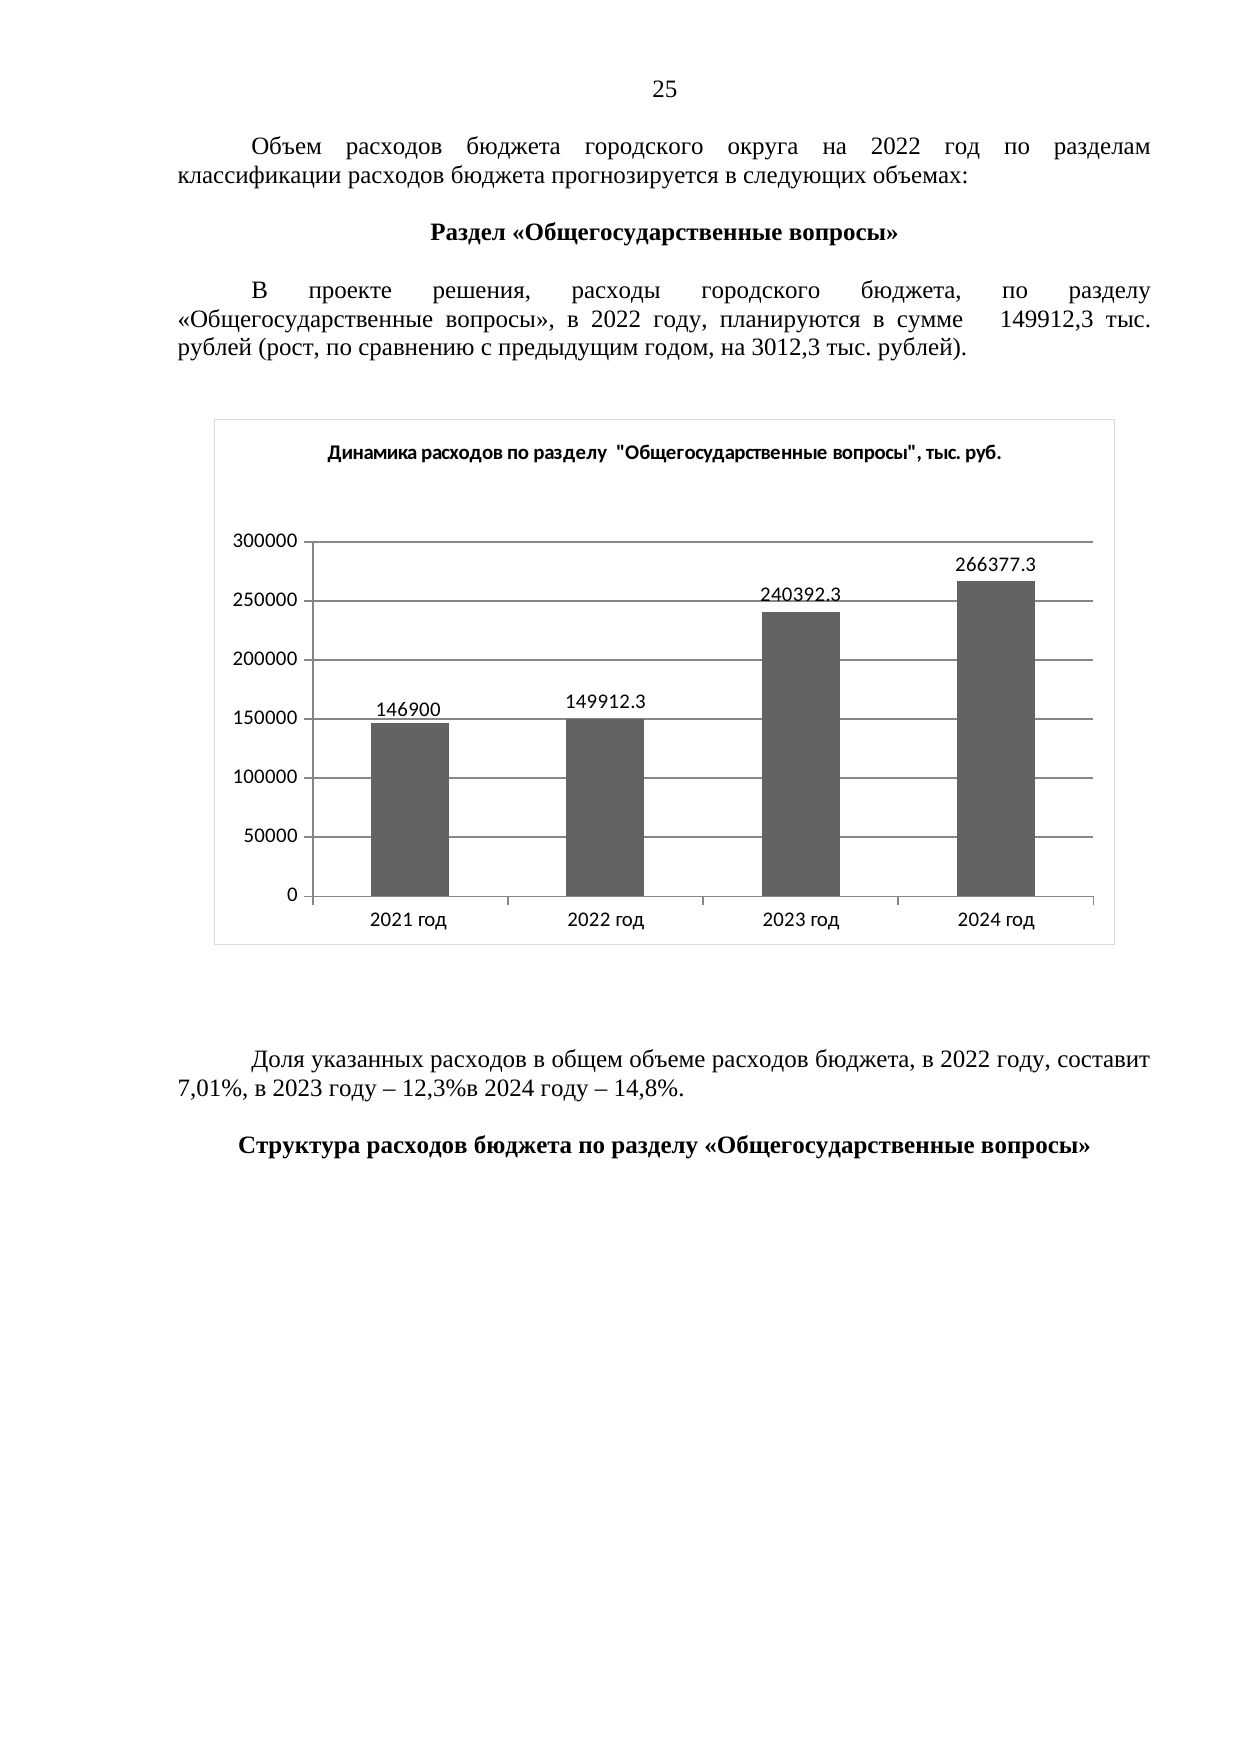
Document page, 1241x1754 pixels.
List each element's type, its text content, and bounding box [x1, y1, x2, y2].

text Структура расходов бюджета по разделу «Общегосударственные вопросы» [177, 1130, 1152, 1159]
text Объем расходов бюджета городского округа на 2022 год по разделам классификации расходов бюджета прогнозируется в следующих объемах: [177, 131, 1152, 189]
text Доля указанных расходов в общем объеме расходов бюджета, в 2022 году, составит 7,01%, в 2023 году – 12,3%в 2024 году – 14,8%. [177, 1044, 1152, 1102]
text В проекте решения, расходы городского бюджета, по разделу «Общегосударственные вопросы», в 2022 году, планируются в сумме 149912,3 тыс. рублей (рост, по сравнению с предыдущим годом, на 3012,3 тыс. рублей). [177, 275, 1152, 361]
text Раздел «Общегосударственные вопросы» [177, 217, 1152, 246]
